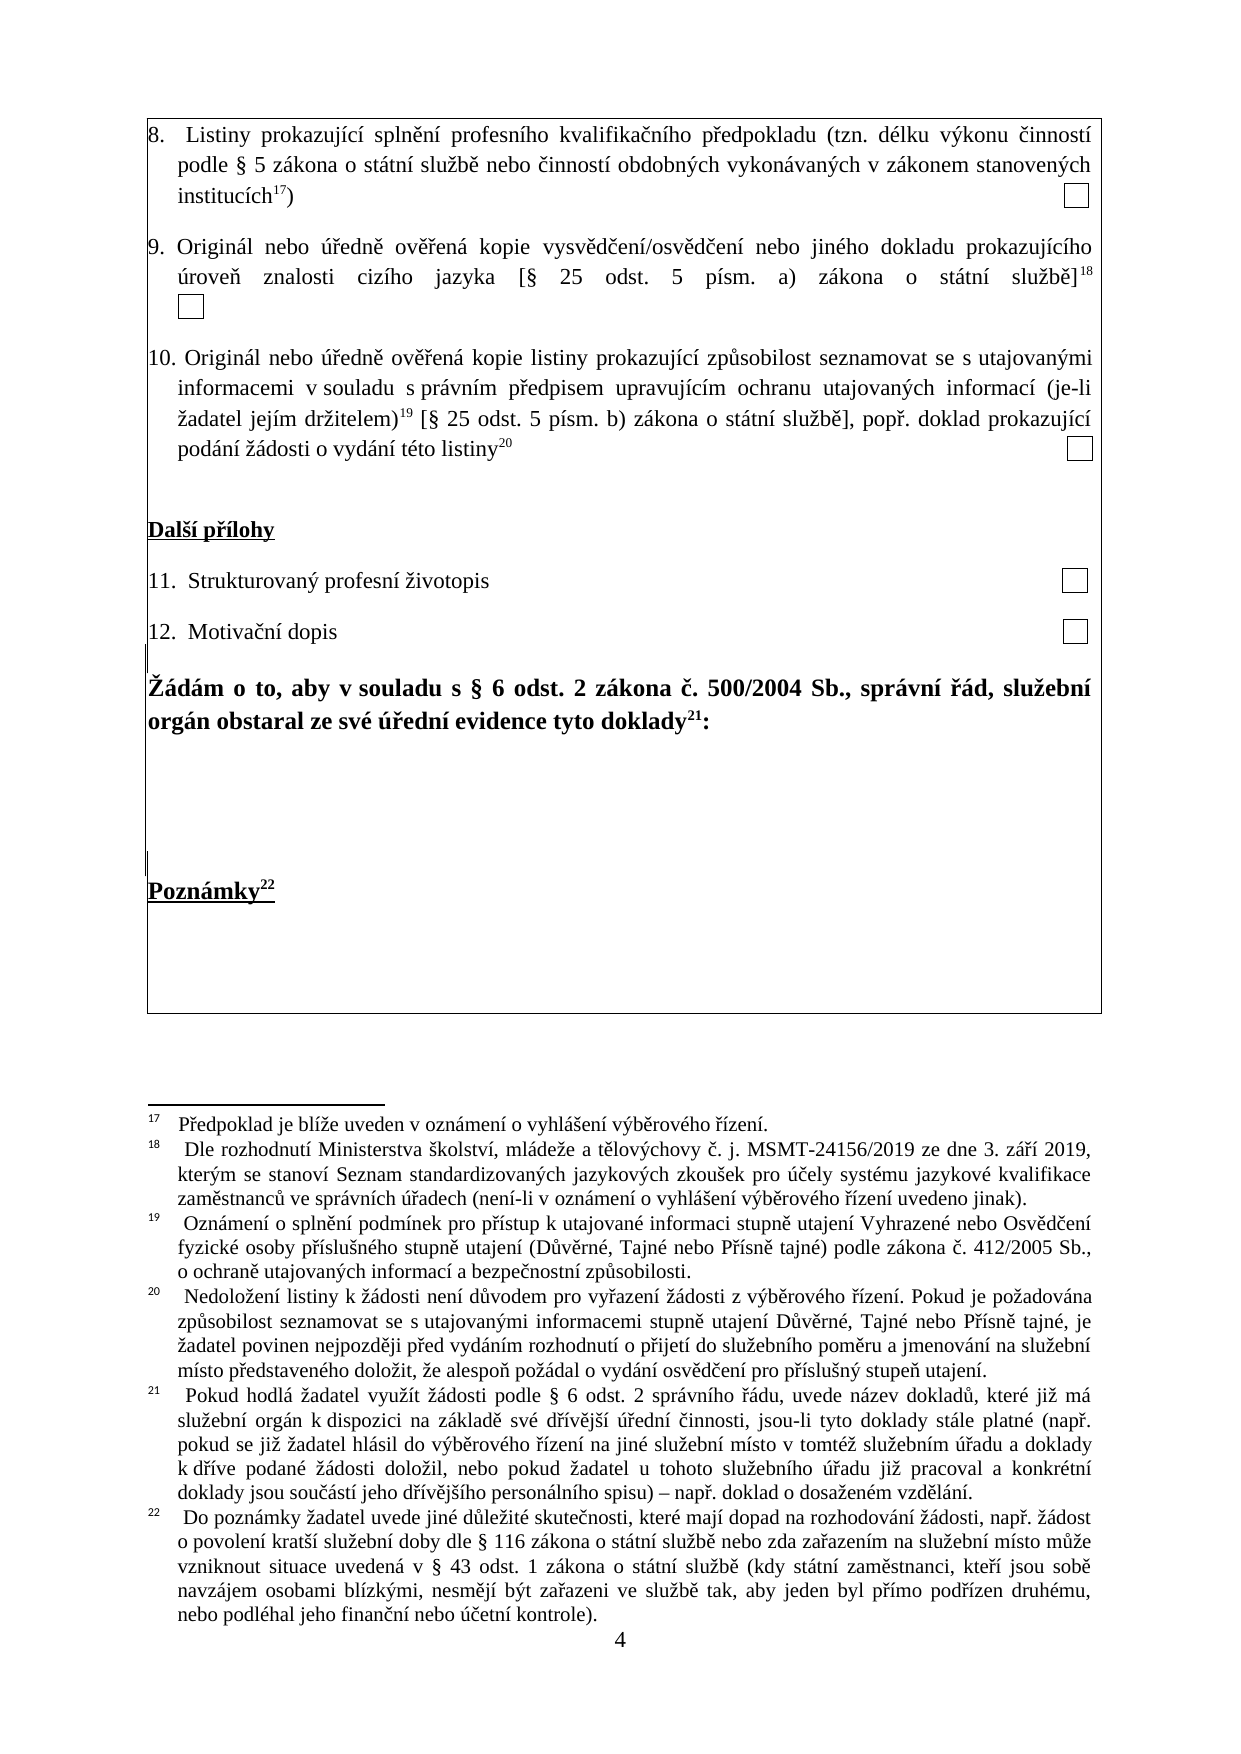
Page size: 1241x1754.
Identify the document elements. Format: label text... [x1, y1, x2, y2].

text 12. Motivační dopis [148, 615, 1101, 644]
text 10. Originál nebo úředně ověřená kopie listiny prokazující způsobilost seznamovat se s utajovanými informacemi v souladu s právním předpisem upravujícím ochranu utajovaných informací (je-li žadatel jejím držitelem) [§ 25 odst. 5 písm. b) zákona o státní službě], popř. doklad prokazující podání žádosti o vydání této listiny [148, 341, 1101, 491]
text Poznámky [148, 873, 1101, 905]
text Další přílohy [148, 513, 1101, 542]
text 9. Originál nebo úředně ověřená kopie vysvědčení/osvědčení nebo jiného dokladu prokazujícího úroveň znalosti cizího jazyka [§ 25 odst. 5 písm. a) zákona o státní službě] [148, 229, 1101, 319]
text 11. Strukturovaný profesní životopis [148, 564, 1101, 593]
text 8. Listiny prokazující splnění profesního kvalifikačního předpokladu (tzn. délku výkonu činností podle § 5 zákona o státní službě nebo činností obdobných vykonávaných v zákonem stanovených institucích) [148, 119, 1101, 208]
text Žádám o to, aby v souladu s § 6 odst. 2 zákona č. 500/2004 Sb., správní řád, služební orgán obstaral ze své úřední evidence tyto doklady: [146, 670, 1101, 735]
